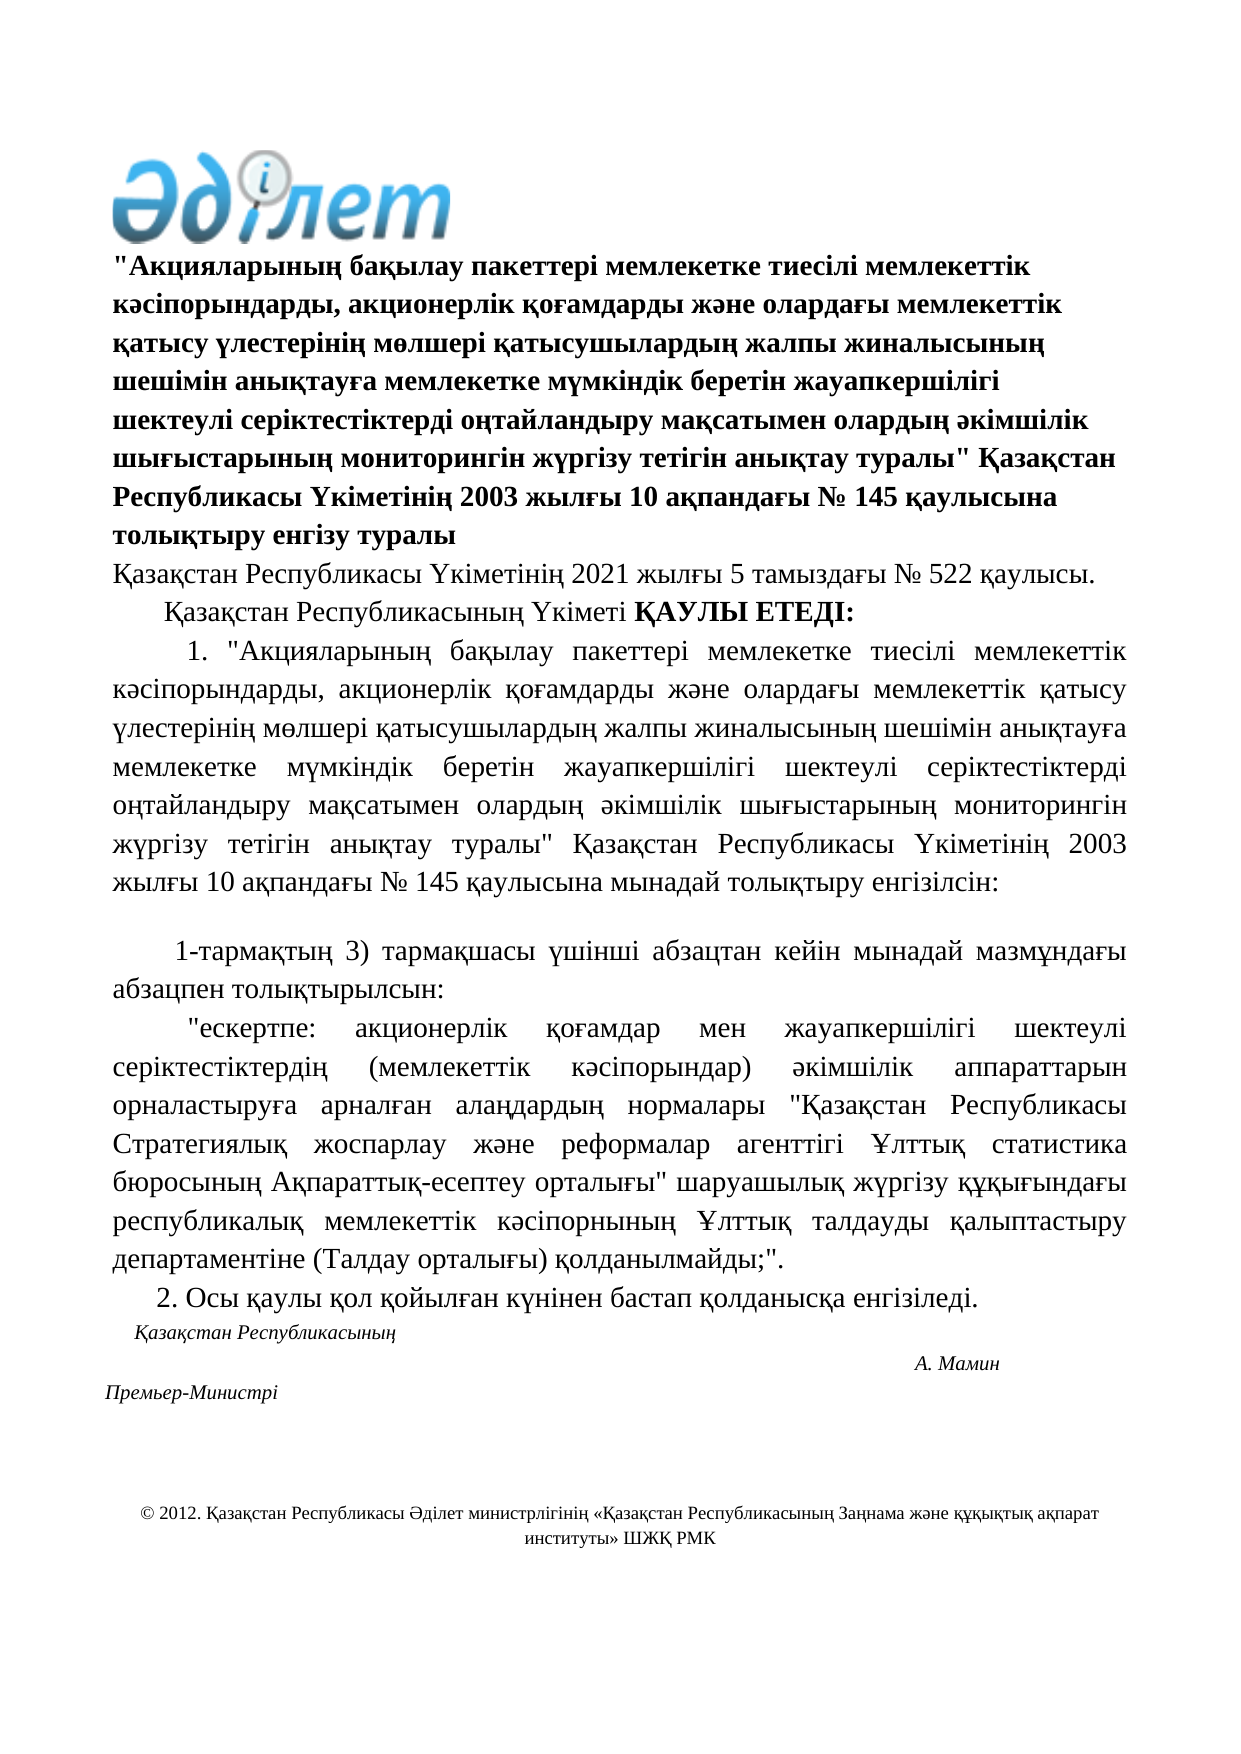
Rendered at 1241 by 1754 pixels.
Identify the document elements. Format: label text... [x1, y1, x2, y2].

text Қазақстан Республикасы Үкіметінің 2021 жылғы 5 тамыздағы № 522 қаулысы. [112, 556, 1128, 589]
text 1. "Акцияларының бақылау пакеттері мемлекетке тиесілі мемлекеттік кәсіпорындарды, акционерлік қоғамдарды және олардағы мемлекеттік қатысу үлестерінің мөлшері қатысушылардың жалпы жиналысының шешімін анықтауға мемлекетке мүмкіндік беретін жауапкершілігі шектеулі серіктестіктерді оңтайландыру мақсатымен олардың әкімшілік шығыстарының мониторингін жүргізу тетігін анықтау туралы" Қазақстан Республикасы Үкіметінің 2003 жылғы 10 ақпандағы № 145 қаулысына мынадай толықтыру енгізілсін: [112, 633, 1128, 898]
text 1-тармақтың 3) тармақшасы үшінші абзацтан кейін мынадай мазмұндағы абзацпен толықтырылсын: [112, 933, 1128, 1005]
text Қазақстан Республикасының Үкіметі ҚАУЛЫ ЕТЕДІ: [112, 594, 1128, 628]
table_header А. Мамин [913, 1319, 1240, 1411]
picture [112, 150, 451, 244]
text 2. Осы қаулы қол қойылған күнінен бастап қолданысқа енгізіледі. [112, 1280, 1128, 1313]
text "Акцияларының бақылау пакеттері мемлекетке тиесілі мемлекеттік кәсіпорындарды, акционерлік қоғамдарды және олардағы мемлекеттік қатысу үлестерінің мөлшері қатысушылардың жалпы жиналысының шешімін анықтауға мемлекетке мүмкіндік беретін жауапкершілігі шектеулі серіктестіктерді оңтайландыру мақсатымен олардың әкімшілік шығыстарының мониторингін жүргізу тетігін анықтау туралы" Қазақстан Республикасы Үкіметінің 2003 жылғы 10 ақпандағы № 145 қаулысына толықтыру енгізу туралы [112, 248, 1128, 551]
text © 2012. Қазақстан Республикасы Әділет министрлігінің «Қазақстан Республикасының Заңнама және құқықтық ақпарат институты» ШЖҚ РМК [112, 1502, 1128, 1548]
table_header Қазақстан Республикасының Премьер-Министрі [101, 1319, 913, 1411]
text "ескертпе: акционерлік қоғамдар мен жауапкершілігі шектеулі серіктестіктердің (мемлекеттік кәсіпорындар) әкімшілік аппараттарын орналастыруға арналған алаңдардың нормалары "Қазақстан Республикасы Стратегиялық жоспарлау және реформалар агенттігі Ұлттық статистика бюросының Ақпараттық-есептеу орталығы" шаруашылық жүргізу құқығындағы республикалық мемлекеттік кәсіпорнының Ұлттық талдауды қалыптастыру департаментіне (Талдау орталығы) қолданылмайды;". [112, 1010, 1128, 1275]
